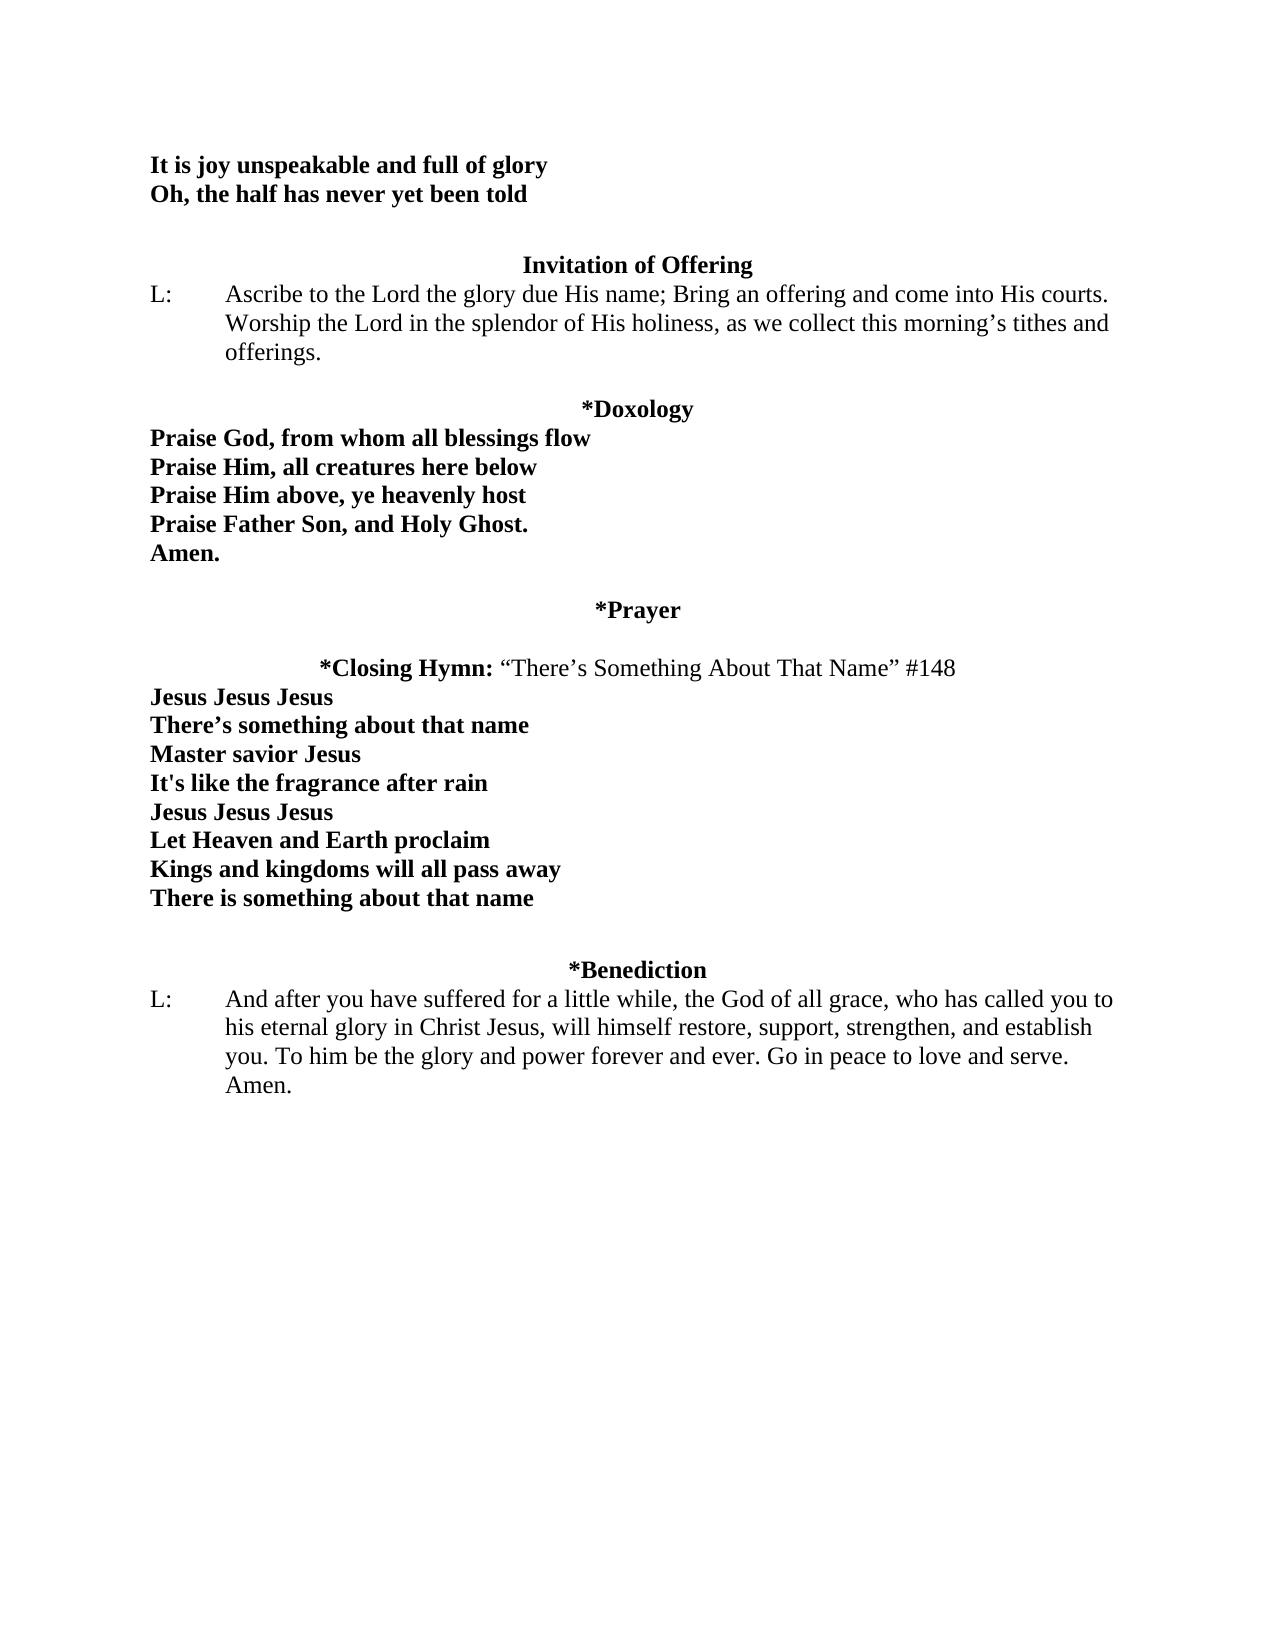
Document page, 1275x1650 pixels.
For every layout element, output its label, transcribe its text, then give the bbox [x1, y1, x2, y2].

text Praise Him above, ye heavenly host [150, 481, 1125, 509]
text It's like the fragrance after rain [150, 768, 1125, 797]
text *Prayer [150, 596, 1125, 624]
text Praise Him, all creatures here below [150, 452, 1125, 481]
text Praise Father Son, and Holy Ghost. [150, 509, 1125, 538]
text It is joy unspeakable and full of glory [150, 150, 1125, 179]
text There is something about that name [150, 883, 1125, 912]
text L: Ascribe to the Lord the glory due His name; Bring an offering and come into His courts. Worship the Lord in the splendor of His holiness, as we collect this morning’s tithes and offerings. [150, 279, 1125, 366]
text L: And after you have suffered for a little while, the God of all grace, who has called you to his eternal glory in Christ Jesus, will himself restore, support, strengthen, and establish you. To him be the glory and power forever and ever. Go in peace to love and serve. Amen. [150, 984, 1125, 1099]
text Invitation of Offering [150, 251, 1125, 279]
text *Doxology [150, 394, 1125, 423]
text There’s something about that name [150, 711, 1125, 739]
text *Benediction [150, 955, 1125, 984]
text Praise God, from whom all blessings flow [150, 423, 1125, 452]
text Let Heaven and Earth proclaim [150, 826, 1125, 854]
text *Closing Hymn: “There’s Something About That Name” #148 [150, 653, 1125, 682]
text Kings and kingdoms will all pass away [150, 854, 1125, 883]
text Oh, the half has never yet been told [150, 179, 1125, 207]
text Jesus Jesus Jesus [150, 682, 1125, 711]
text Amen. [150, 538, 1125, 567]
text Jesus Jesus Jesus [150, 797, 1125, 826]
text Master savior Jesus [150, 739, 1125, 768]
